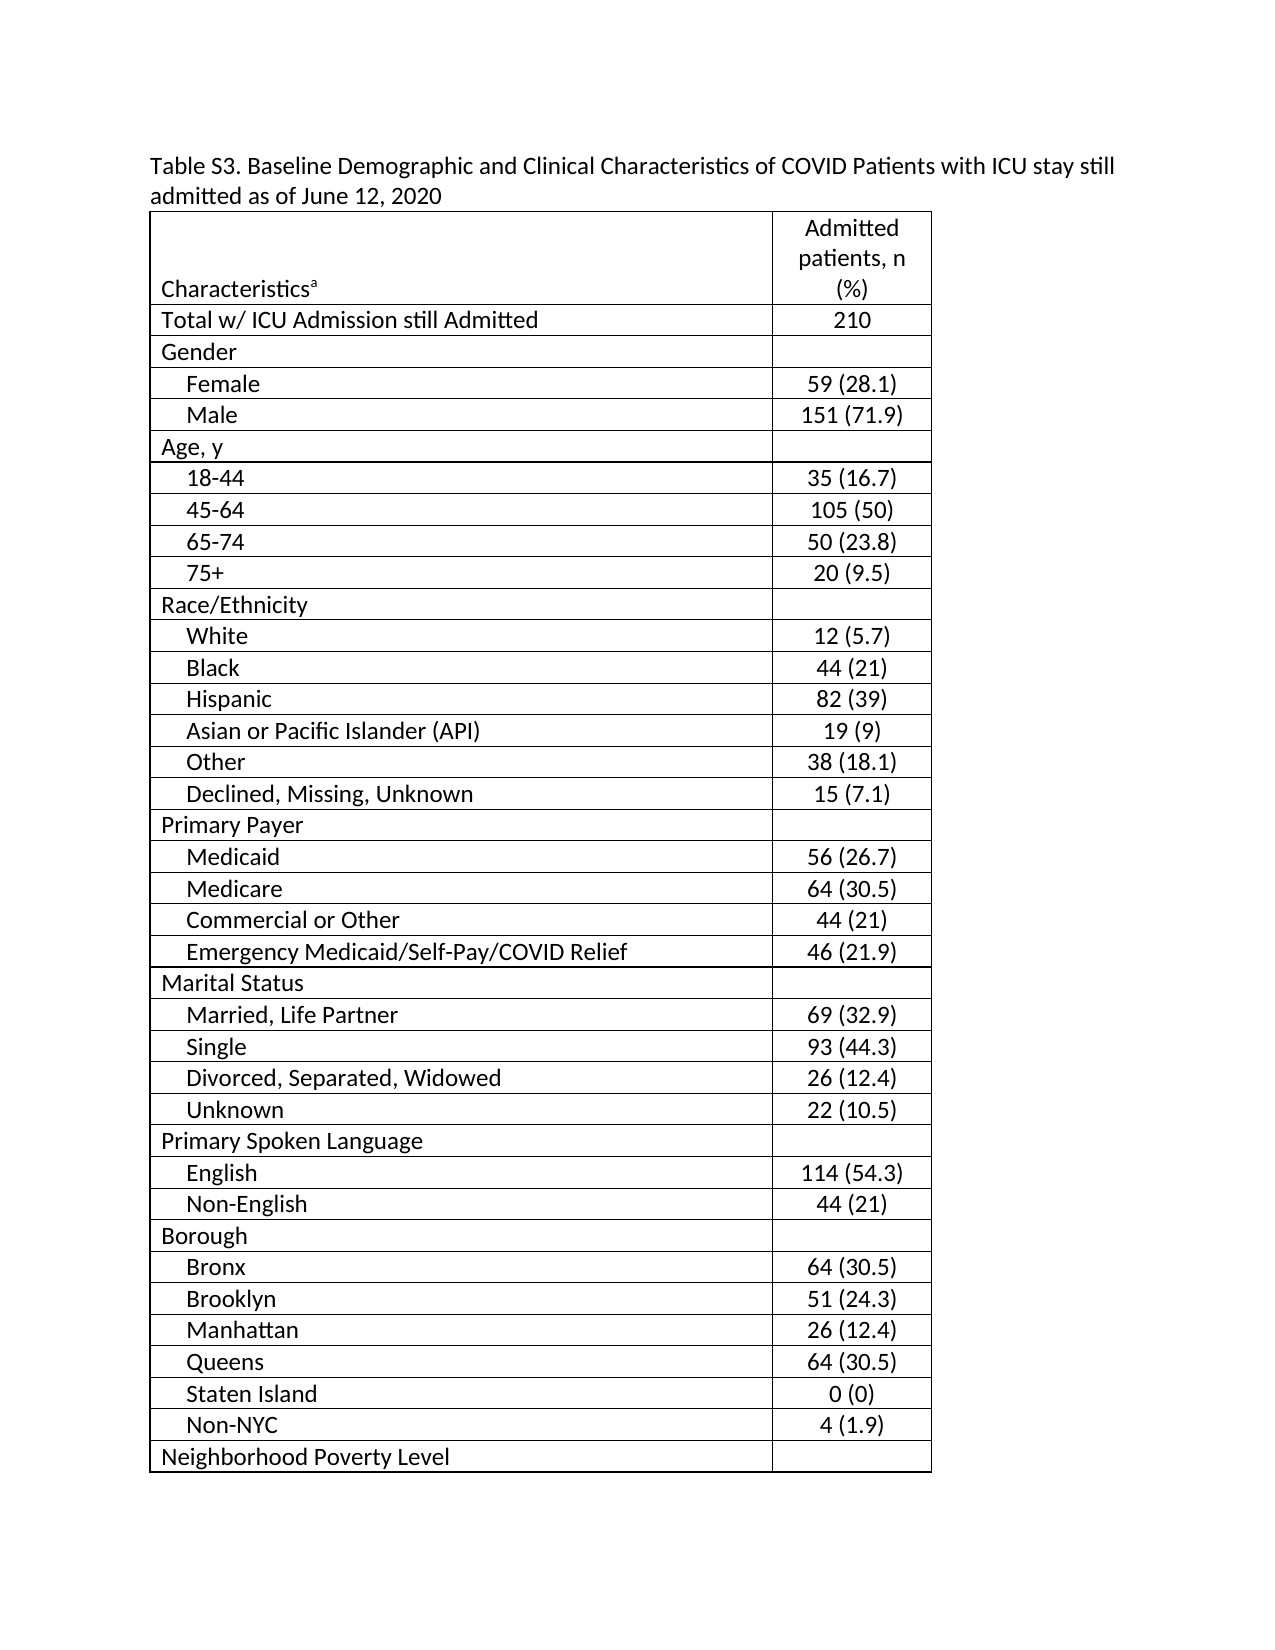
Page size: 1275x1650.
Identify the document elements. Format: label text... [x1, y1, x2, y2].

table_cell 93 (44.3) [773, 1031, 931, 1061]
table_cell [773, 1220, 931, 1251]
table_cell [773, 968, 931, 998]
table_cell Marital Status [151, 968, 772, 998]
table_cell Primary Spoken Language [151, 1125, 772, 1156]
table_cell Medicaid [151, 841, 772, 872]
table_cell Unknown [151, 1094, 772, 1124]
table_cell Male [151, 399, 772, 430]
table_cell 64 (30.5) [773, 873, 931, 903]
table_cell Black [151, 652, 772, 682]
table_cell 12 (5.7) [773, 620, 931, 651]
table_cell 69 (32.9) [773, 999, 931, 1029]
table_cell 65-74 [151, 526, 772, 556]
table_cell 56 (26.7) [773, 841, 931, 872]
table_cell Female [151, 368, 772, 398]
table_cell 51 (24.3) [773, 1283, 931, 1314]
table_cell 210 [773, 305, 931, 335]
table_cell Married, Life Partner [151, 999, 772, 1029]
table_cell Asian or Pacific Islander (API) [151, 715, 772, 746]
table_cell Non-English [151, 1189, 772, 1219]
table_cell 46 (21.9) [773, 936, 931, 966]
table_cell 50 (23.8) [773, 526, 931, 556]
table_cell 26 (12.4) [773, 1315, 931, 1345]
table_cell [773, 431, 931, 461]
table_cell Race/Ethnicity [151, 589, 772, 619]
table_cell 44 (21) [773, 652, 931, 682]
table_cell Gender [151, 336, 772, 367]
table_cell [773, 589, 931, 619]
table_cell [773, 1441, 931, 1471]
table_cell Other [151, 747, 772, 777]
table_cell White [151, 620, 772, 651]
table_cell Medicare [151, 873, 772, 903]
table_cell Divorced, Separated, Widowed [151, 1062, 772, 1093]
table_cell 26 (12.4) [773, 1062, 931, 1093]
table_cell 0 (0) [773, 1378, 931, 1408]
table_cell 44 (21) [773, 904, 931, 935]
table_cell 59 (28.1) [773, 368, 931, 398]
table_cell English [151, 1157, 772, 1187]
table_cell 75+ [151, 557, 772, 588]
table_cell Staten Island [151, 1378, 772, 1408]
table_cell Primary Payer [151, 810, 772, 840]
table_cell 44 (21) [773, 1189, 931, 1219]
table_cell Queens [151, 1346, 772, 1377]
table_cell 38 (18.1) [773, 747, 931, 777]
table_cell [773, 1125, 931, 1156]
table_cell 151 (71.9) [773, 399, 931, 430]
table_cell Hispanic [151, 684, 772, 714]
table_cell Manhattan [151, 1315, 772, 1345]
table_cell 82 (39) [773, 684, 931, 714]
table_cell Brooklyn [151, 1283, 772, 1314]
table_cell 105 (50) [773, 494, 931, 524]
table_cell Non-NYC [151, 1409, 772, 1440]
table_cell Total w/ ICU Admission still Admitted [151, 305, 772, 335]
table_cell 35 (16.7) [773, 463, 931, 493]
table_cell Neighborhood Poverty Level [151, 1441, 772, 1471]
table_cell Bronx [151, 1252, 772, 1282]
table_cell 18-44 [151, 463, 772, 493]
table_cell Declined, Missing, Unknown [151, 778, 772, 809]
table_cell [773, 810, 931, 840]
table_cell Borough [151, 1220, 772, 1251]
table_cell Age, y [151, 431, 772, 461]
table_cell 114 (54.3) [773, 1157, 931, 1187]
text Table S3. Baseline Demographic and Clinical Characteristics of COVID Patients with ICU stay still admitted as of June 12, 2020 [150, 150, 1125, 211]
table_cell 15 (7.1) [773, 778, 931, 809]
table_cell 64 (30.5) [773, 1346, 931, 1377]
table_cell [773, 336, 931, 367]
table_cell 22 (10.5) [773, 1094, 931, 1124]
table_header Admitted patients, n (%) [773, 212, 931, 304]
table_cell 4 (1.9) [773, 1409, 931, 1440]
table_cell Emergency Medicaid/Self-Pay/COVID Relief [151, 936, 772, 966]
table_cell 64 (30.5) [773, 1252, 931, 1282]
table_cell Single [151, 1031, 772, 1061]
table_cell Commercial or Other [151, 904, 772, 935]
table_cell 45-64 [151, 494, 772, 524]
table_cell 20 (9.5) [773, 557, 931, 588]
table_cell 19 (9) [773, 715, 931, 746]
table_header Characteristicsa [151, 212, 772, 304]
